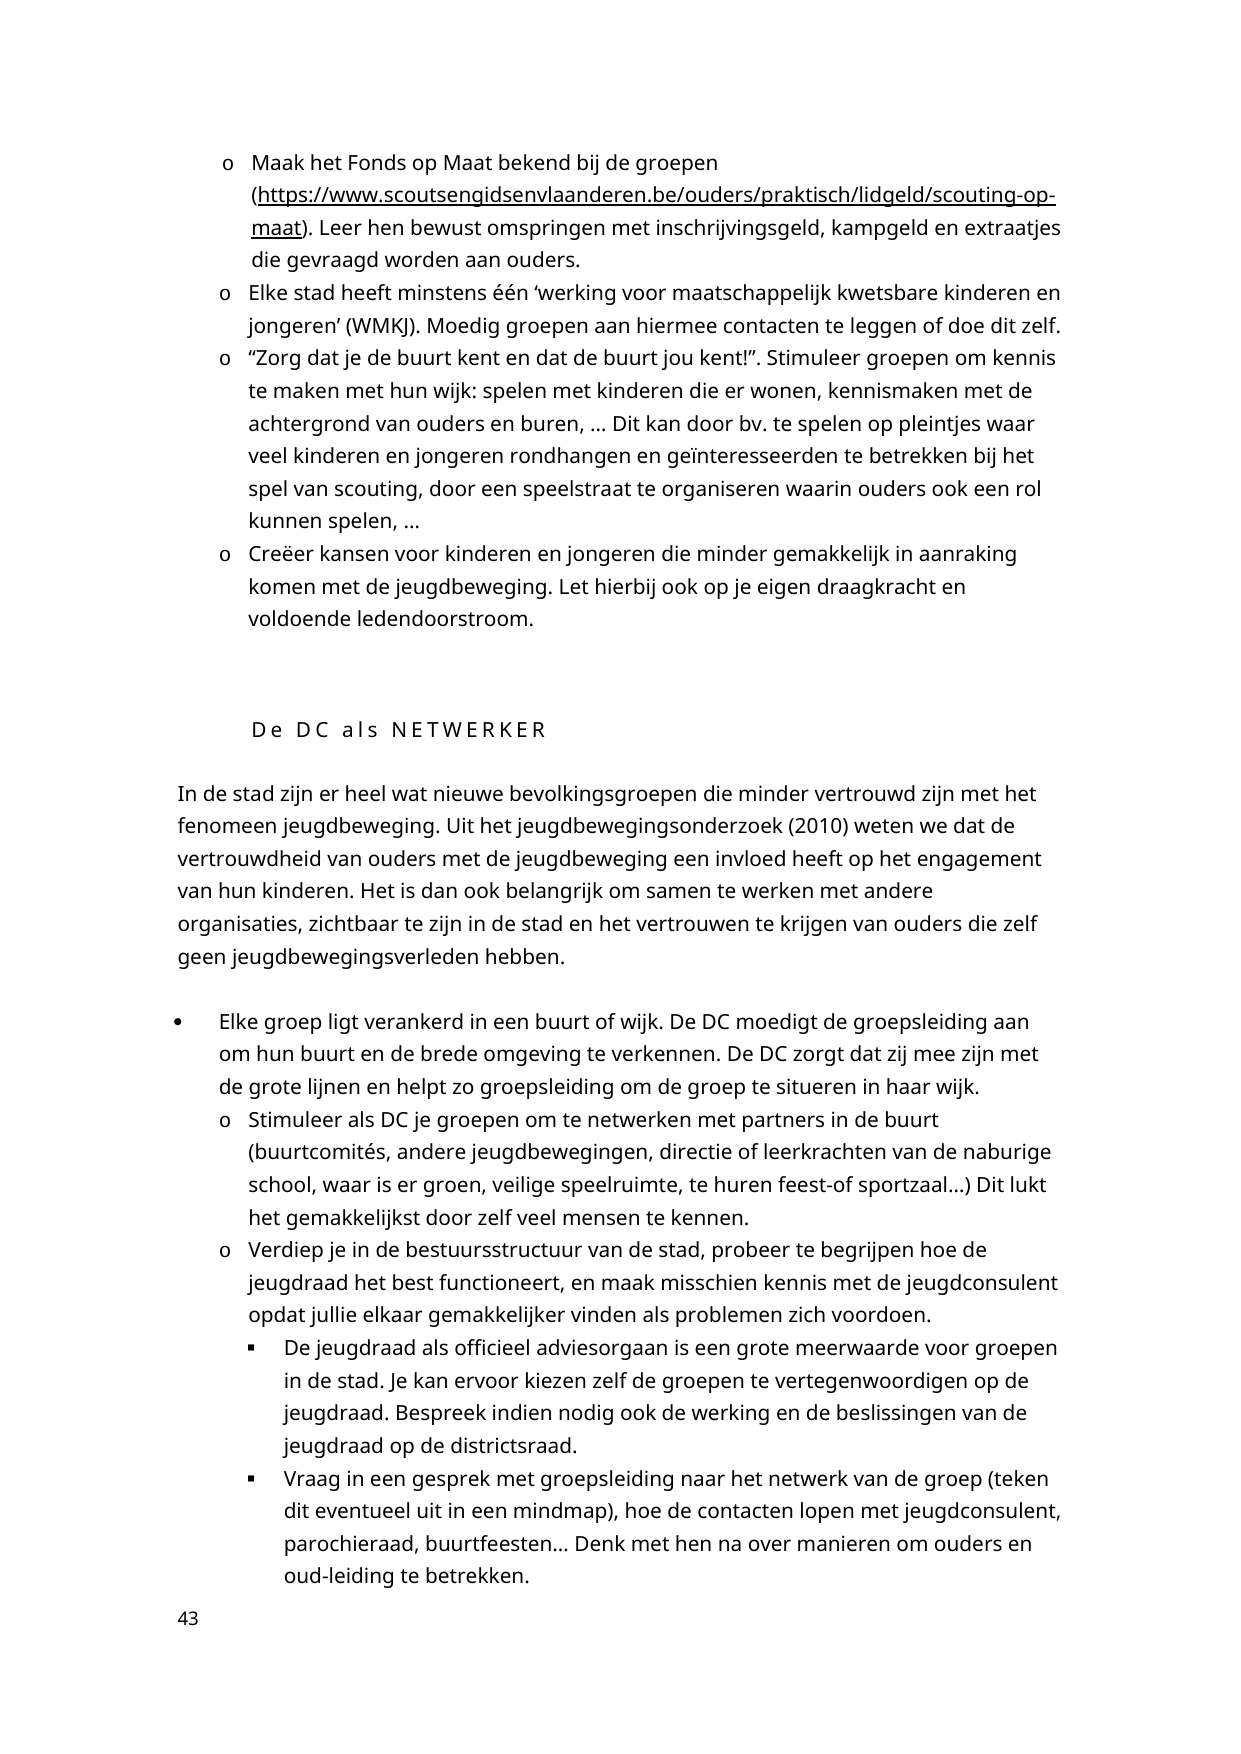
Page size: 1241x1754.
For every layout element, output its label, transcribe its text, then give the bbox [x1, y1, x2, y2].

list Elke groep ligt verankerd in een buurt of wijk. De DC moedigt de groepsleiding aan om hun buurt en de brede omgeving te verkennen. De DC zorgt dat zij mee zijn met de grote lijnen en helpt zo groepsleiding om de groep te situeren in haar wijk. [174, 1007, 1063, 1101]
list Maak het Fonds op Maat bekend bij de groepen (https://www.scoutsengidsenvlaanderen.be/ouders/praktisch/lidgeld/scouting-op-maat). Leer hen bewust omspringen met inschrijvingsgeld, kampgeld en extraatjes die gevraagd worden aan ouders. [222, 148, 1063, 274]
list Elke stad heeft minstens één ‘werking voor maatschappelijk kwetsbare kinderen en jongeren’ (WMKJ). Moedig groepen aan hiermee contacten te leggen of doe dit zelf. [218, 278, 1063, 339]
list Stimuleer als DC je groepen om te netwerken met partners in de buurt (buurtcomités, andere jeugdbewegingen, directie of leerkrachten van de naburige school, waar is er groen, veilige speelruimte, te huren feest-of sportzaal…) Dit lukt het gemakkelijkst door zelf veel mensen te kennen. [218, 1105, 1063, 1231]
list “Zorg dat je de buurt kent en dat de buurt jou kent!”. Stimuleer groepen om kennis te maken met hun wijk: spelen met kinderen die er wonen, kennismaken met de achtergrond van ouders en buren, … Dit kan door bv. te spelen op pleintjes waar veel kinderen en jongeren rondhangen en geïnteresseerden te betrekken bij het spel van scouting, door een speelstraat te organiseren waarin ouders ook een rol kunnen spelen, … [218, 343, 1063, 535]
list De jeugdraad als officieel adviesorgaan is een grote meerwaarde voor groepen in de stad. Je kan ervoor kiezen zelf de groepen te vertegenwoordigen op de jeugdraad. Bespreek indien nodig ook de werking en de beslissingen van de jeugdraad op de districtsraad. [246, 1333, 1063, 1459]
text In de stad zijn er heel wat nieuwe bevolkingsgroepen die minder vertrouwd zijn met het fenomeen jeugdbeweging. Uit het jeugdbewegingsonderzoek (2010) weten we dat de vertrouwdheid van ouders met de jeugdbeweging een invloed heeft op het engagement van hun kinderen. Het is dan ook belangrijk om samen te werken met andere organisaties, zichtbaar te zijn in de stad en het vertrouwen te krijgen van ouders die zelf geen jeugdbewegingsverleden hebben. [177, 779, 1063, 970]
list Verdiep je in de bestuursstructuur van de stad, probeer te begrijpen hoe de jeugdraad het best functioneert, en maak misschien kennis met de jeugdconsulent opdat jullie elkaar gemakkelijker vinden als problemen zich voordoen. [218, 1235, 1063, 1329]
subtitle De DC als NETWERKER [177, 716, 1063, 744]
list Creëer kansen voor kinderen en jongeren die minder gemakkelijk in aanraking komen met de jeugdbeweging. Let hierbij ook op je eigen draagkracht en voldoende ledendoorstroom. [218, 539, 1063, 633]
list Vraag in een gesprek met groepsleiding naar het netwerk van de groep (teken dit eventueel uit in een mindmap), hoe de contacten lopen met jeugdconsulent, parochieraad, buurtfeesten… Denk met hen na over manieren om ouders en oud-leiding te betrekken. [246, 1464, 1063, 1590]
